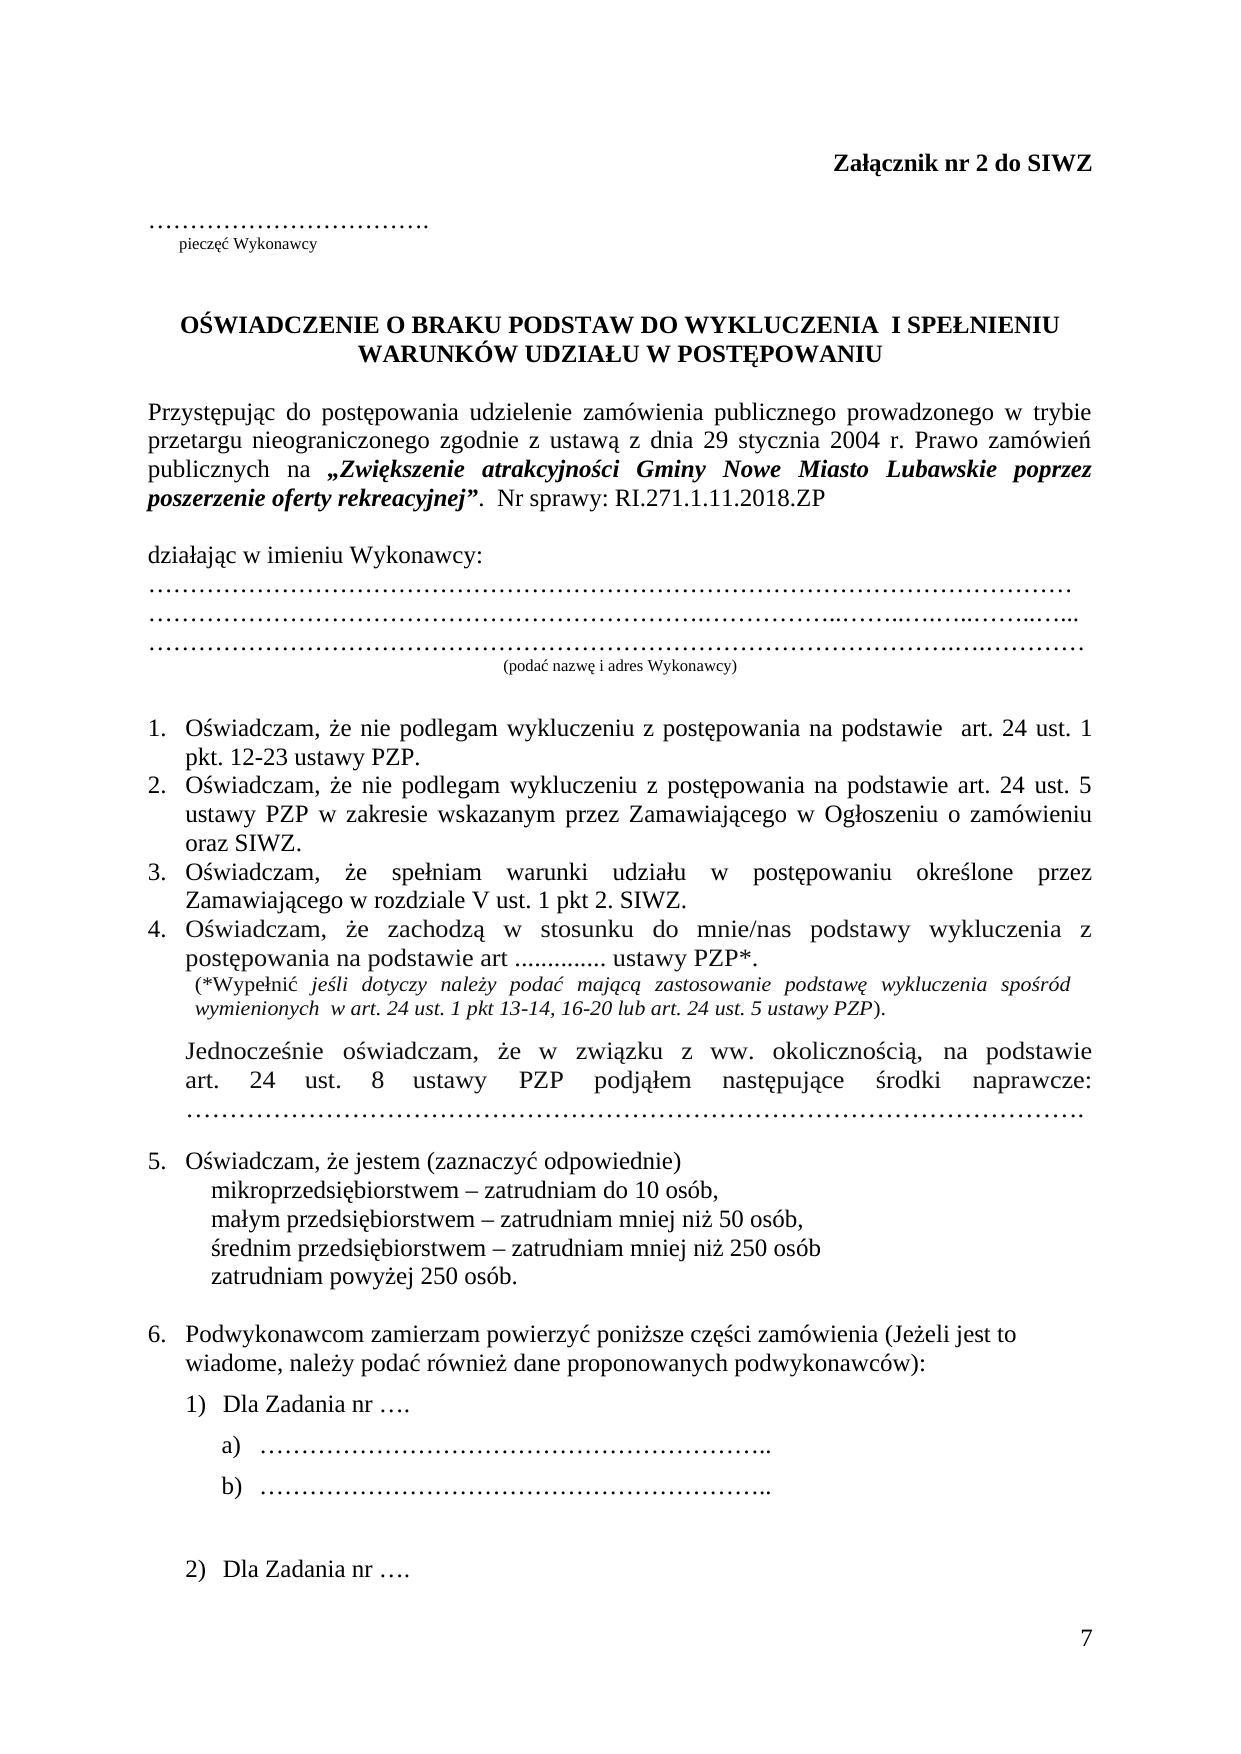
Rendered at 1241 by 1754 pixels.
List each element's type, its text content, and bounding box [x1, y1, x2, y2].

text Przystępując do postępowania udzielenie zamówienia publicznego prowadzonego w trybie przetargu nieograniczonego zgodnie z ustawą z dnia 29 stycznia 2004 r. Prawo zamówień publicznych na „Zwiększenie atrakcyjności Gminy Nowe Miasto Lubawskie poprzez poszerzenie oferty rekreacyjnej”. Nr sprawy: RI.271.1.11.2018.ZP [148, 397, 1093, 512]
list Oświadczam, że jestem (zaznaczyć odpowiednie) [148, 1146, 1093, 1175]
list …………………………………………………….. [221, 1430, 1093, 1459]
text działając w imieniu Wykonawcy: [148, 541, 1093, 569]
list Oświadczam, że spełniam warunki udziału w postępowaniu określone przez Zamawiającego w rozdziale V ust. 1 pkt 2. SIWZ. [148, 857, 1093, 914]
list …………………………………………………….. [221, 1471, 1093, 1500]
text Załącznik nr 2 do SIWZ [148, 148, 1093, 176]
text  średnim przedsiębiorstwem – zatrudniam mniej niż 250 osób [185, 1233, 1093, 1261]
text  zatrudniam powyżej 250 osób. [185, 1261, 1093, 1290]
text …………………………………………………………………………………….….………… [148, 627, 1093, 656]
list Oświadczam, że nie podlegam wykluczeniu z postępowania na podstawie art. 24 ust. 5 ustawy PZP w zakresie wskazanym przez Zamawiającego w Ogłoszeniu o zamówieniu oraz SIWZ. [148, 771, 1093, 857]
text OŚWIADCZENIE O BRAKU PODSTAW DO WYKLUCZENIA I SPEŁNIENIU WARUNKÓW UDZIAŁU W POSTĘPOWANIU [148, 311, 1093, 368]
text …………………………………………………………………………………………………………………………………………………………….……………..……..….…..……..…... [148, 569, 1093, 627]
text  małym przedsiębiorstwem – zatrudniam mniej niż 50 osób, [185, 1204, 1093, 1233]
text (*Wypełnić jeśli dotyczy należy podać mającą zastosowanie podstawę wykluczenia spośród wymienionych w art. 24 ust. 1 pkt 13-14, 16-20 lub art. 24 ust. 5 ustawy PZP). [194, 972, 1071, 1020]
text  mikroprzedsiębiorstwem – zatrudniam do 10 osób, [185, 1175, 1093, 1204]
list Oświadczam, że nie podlegam wykluczeniu z postępowania na podstawie art. 24 ust. 1 pkt. 12-23 ustawy PZP. [148, 713, 1093, 771]
list Dla Zadania nr …. [185, 1389, 1093, 1418]
text Jednocześnie oświadczam, że w związku z ww. okolicznością, na podstawie art. 24 ust. 8 ustawy PZP podjąłem następujące środki naprawcze: …………………………………………………………………………………………. [185, 1036, 1093, 1122]
text (podać nazwę i adres Wykonawcy) [148, 656, 1093, 675]
list Dla Zadania nr …. [185, 1554, 1093, 1583]
text pieczęć Wykonawcy [148, 234, 1093, 253]
list Oświadczam, że zachodzą w stosunku do mnie/nas podstawy wykluczenia z postępowania na podstawie art .............. ustawy PZP*. [148, 914, 1093, 972]
text ……………………………. [148, 205, 1093, 234]
list Podwykonawcom zamierzam powierzyć poniższe części zamówienia (Jeżeli jest to wiadome, należy podać również dane proponowanych podwykonawców): [148, 1319, 1093, 1376]
